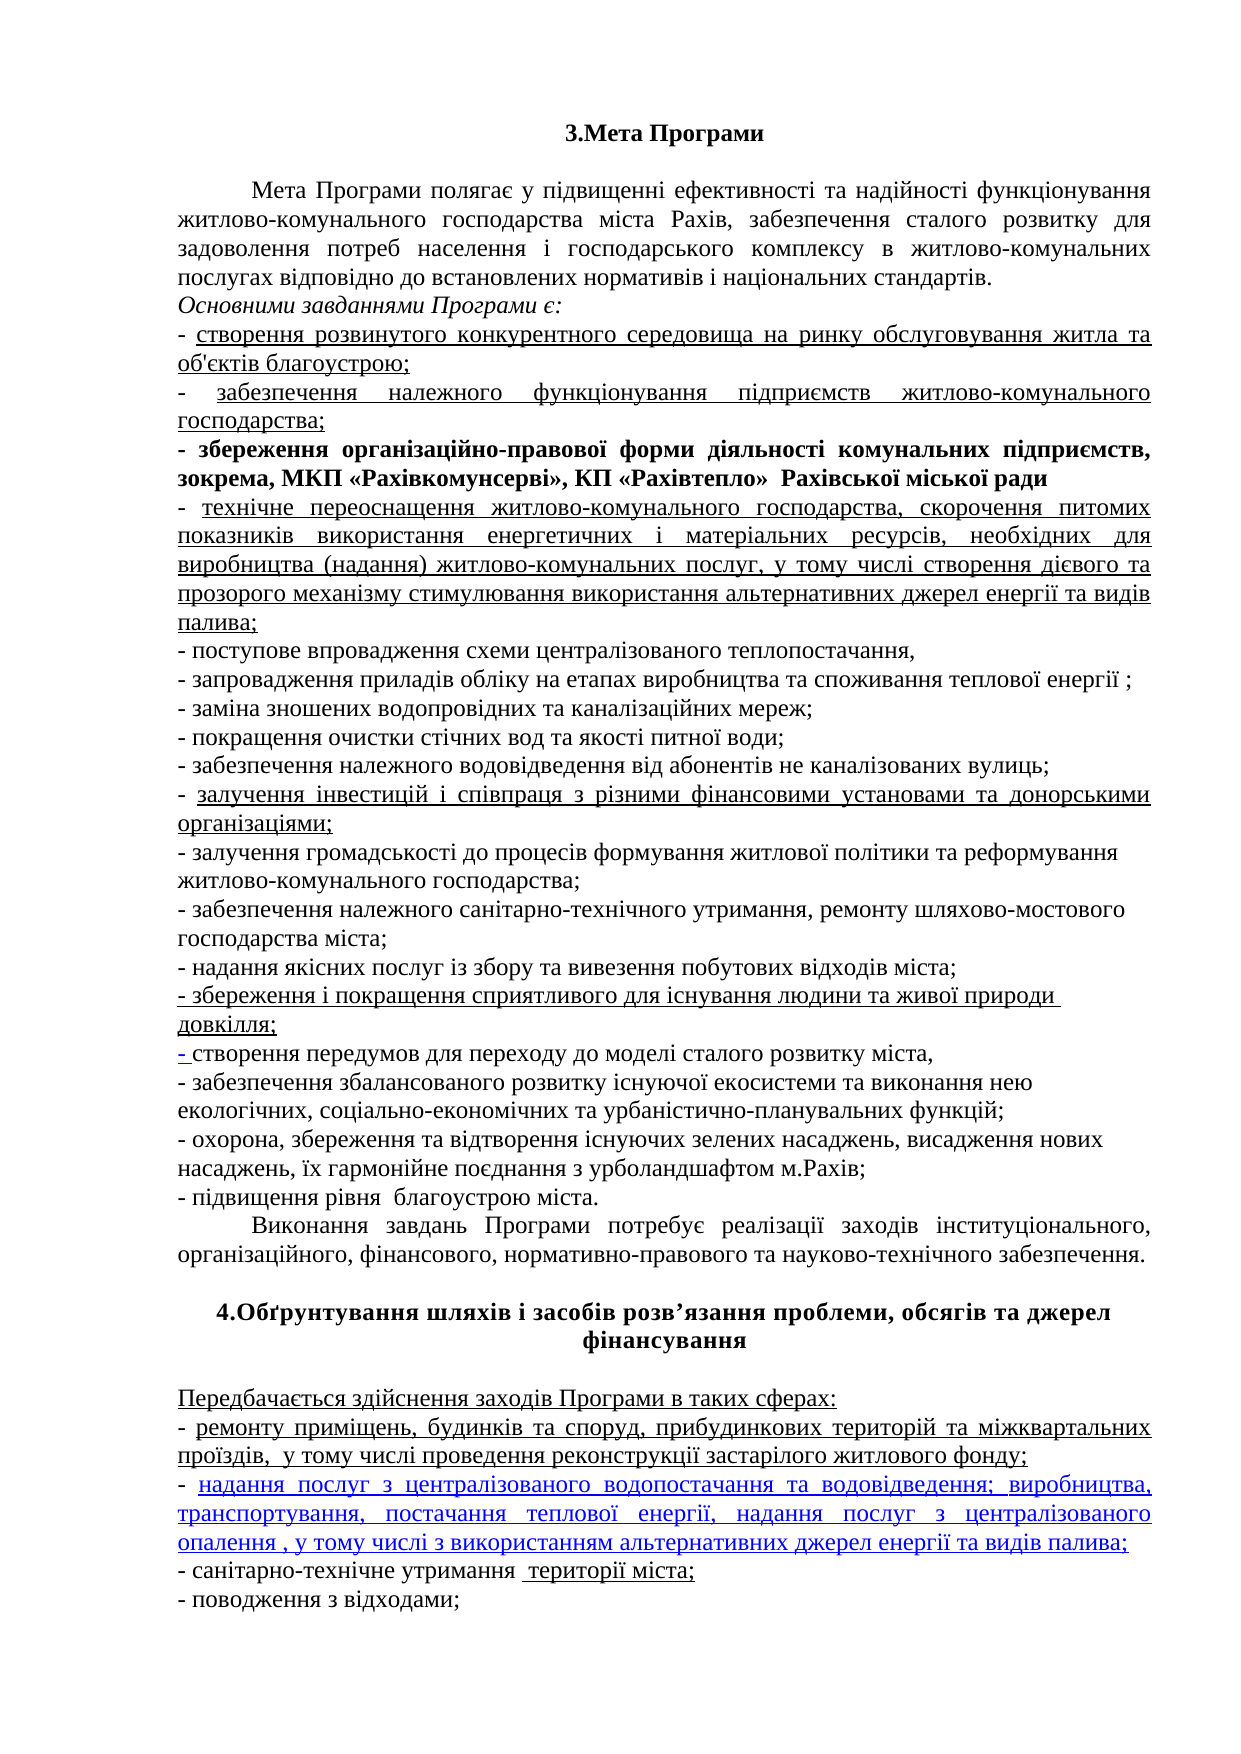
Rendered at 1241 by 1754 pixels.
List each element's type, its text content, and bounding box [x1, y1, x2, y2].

text - поводження з відходами; [177, 1584, 1152, 1613]
text - запровадження приладів обліку на етапах виробництва та споживання теплової енергії ; [177, 664, 1152, 693]
text - покращення очистки стічних вод та якості питної води; [177, 722, 1152, 751]
text - підвищення рівня благоустрою міста. [177, 1182, 1152, 1211]
text Передбачається здійснення заходів Програми в таких сферах: [177, 1383, 1152, 1412]
text - надання якісних послуг із збору та вивезення побутових відходів міста; [177, 952, 1152, 981]
text 4.Обґрунтування шляхів і засобів розв’язання проблеми, обсягів та джерел фінансування [177, 1297, 1152, 1354]
text - поступове впровадження схеми централізованого теплопостачання, [177, 636, 1152, 664]
text - технічне переоснащення житлово-комунального господарства, скорочення питомих показників використання енергетичних і матеріальних ресурсів, необхідних для виробництва (надання) житлово-комунальних послуг, у тому числі створення дієвого та прозорого механізму стимулювання використання альтернативних джерел енергії та видів палива; [177, 492, 1152, 546]
text - заміна зношених водопровідних та каналізаційних мереж; [177, 693, 1152, 722]
text - ремонту приміщень, будинків та споруд, прибудинкових територій та міжквартальних проїздів, у тому числі проведення реконструкції застарілого житлового фонду; [177, 1412, 1152, 1469]
text - залучення інвестицій і співпраця з різними фінансовими установами та донорськими організаціями; [177, 779, 1152, 837]
text Виконання завдань Програми потребує реалізації заходів інституціонального, організаційного, фінансового, нормативно-правового та науково-технічного забезпечення. [177, 1211, 1152, 1268]
text - технічне переоснащення житлово-комунального господарства, скорочення питомих показників використання енергетичних і матеріальних ресурсів, необхідних для виробництва (надання) житлово-комунальних послуг, у тому числі створення дієвого та прозорого механізму стимулювання використання альтернативних джерел енергії та видів палива; [177, 547, 1152, 636]
text - санітарно-технічне утримання території міста; [177, 1556, 1152, 1584]
text - забезпечення належного водовідведення від абонентів не каналізованих вулиць; [177, 751, 1152, 779]
text - забезпечення належного санітарно-технічного утримання, ремонту шляхово-мостового господарства міста; [177, 894, 1152, 952]
text - створення передумов для переходу до моделі сталого розвитку міста, [177, 1038, 1152, 1067]
subtitle - збереження організаційно-правової форми діяльності комунальних підприємств, зокрема, МКП «Рахівкомунсерві», КП «Рахівтепло» Рахівської міської ради [177, 434, 1152, 492]
text Мета Програми полягає у підвищенні ефективності та надійності функціонування житлово-комунального господарства міста Рахів, забезпечення сталого розвитку для задоволення потреб населення і господарського комплексу в житлово-комунальних послугах відповідно до встановлених нормативів і національних стандартів. [177, 176, 1152, 291]
text - охорона, збереження та відтворення існуючих зелених насаджень, висадження нових насаджень, їх гармонійне поєднання з урболандшафтом м.Рахів; [177, 1124, 1152, 1182]
text - надання послуг з централізованого водопостачання та водовідведення; виробництва, транспортування, постачання теплової енергії, надання послуг з централізованого опалення , у тому числі з використанням альтернативних джерел енергії та видів палива; [177, 1469, 1152, 1523]
subtitle Основними завданнями Програми є: [177, 291, 1152, 319]
text - створення розвинутого конкурентного середовища на ринку обслуговування житла та об'єктів благоустрою; [177, 319, 1152, 377]
text - забезпечення належного функціонування підприємств житлово-комунального господарства; [177, 377, 1152, 434]
text - збереження і покращення сприятливого для існування людини та живої природи довкілля; [177, 981, 1152, 1038]
text 3.Мета Програми [177, 118, 1152, 147]
text - залучення громадськості до процесів формування житлової політики та реформування житлово-комунального господарства; [177, 837, 1152, 894]
text - надання послуг з централізованого водопостачання та водовідведення; виробництва, транспортування, постачання теплової енергії, надання послуг з централізованого опалення , у тому числі з використанням альтернативних джерел енергії та видів палива; [177, 1524, 1152, 1556]
text - забезпечення збалансованого розвитку існуючої екосистеми та виконання нею екологічних, соціально-економічних та урбаністично-планувальних функцій; [177, 1067, 1152, 1124]
